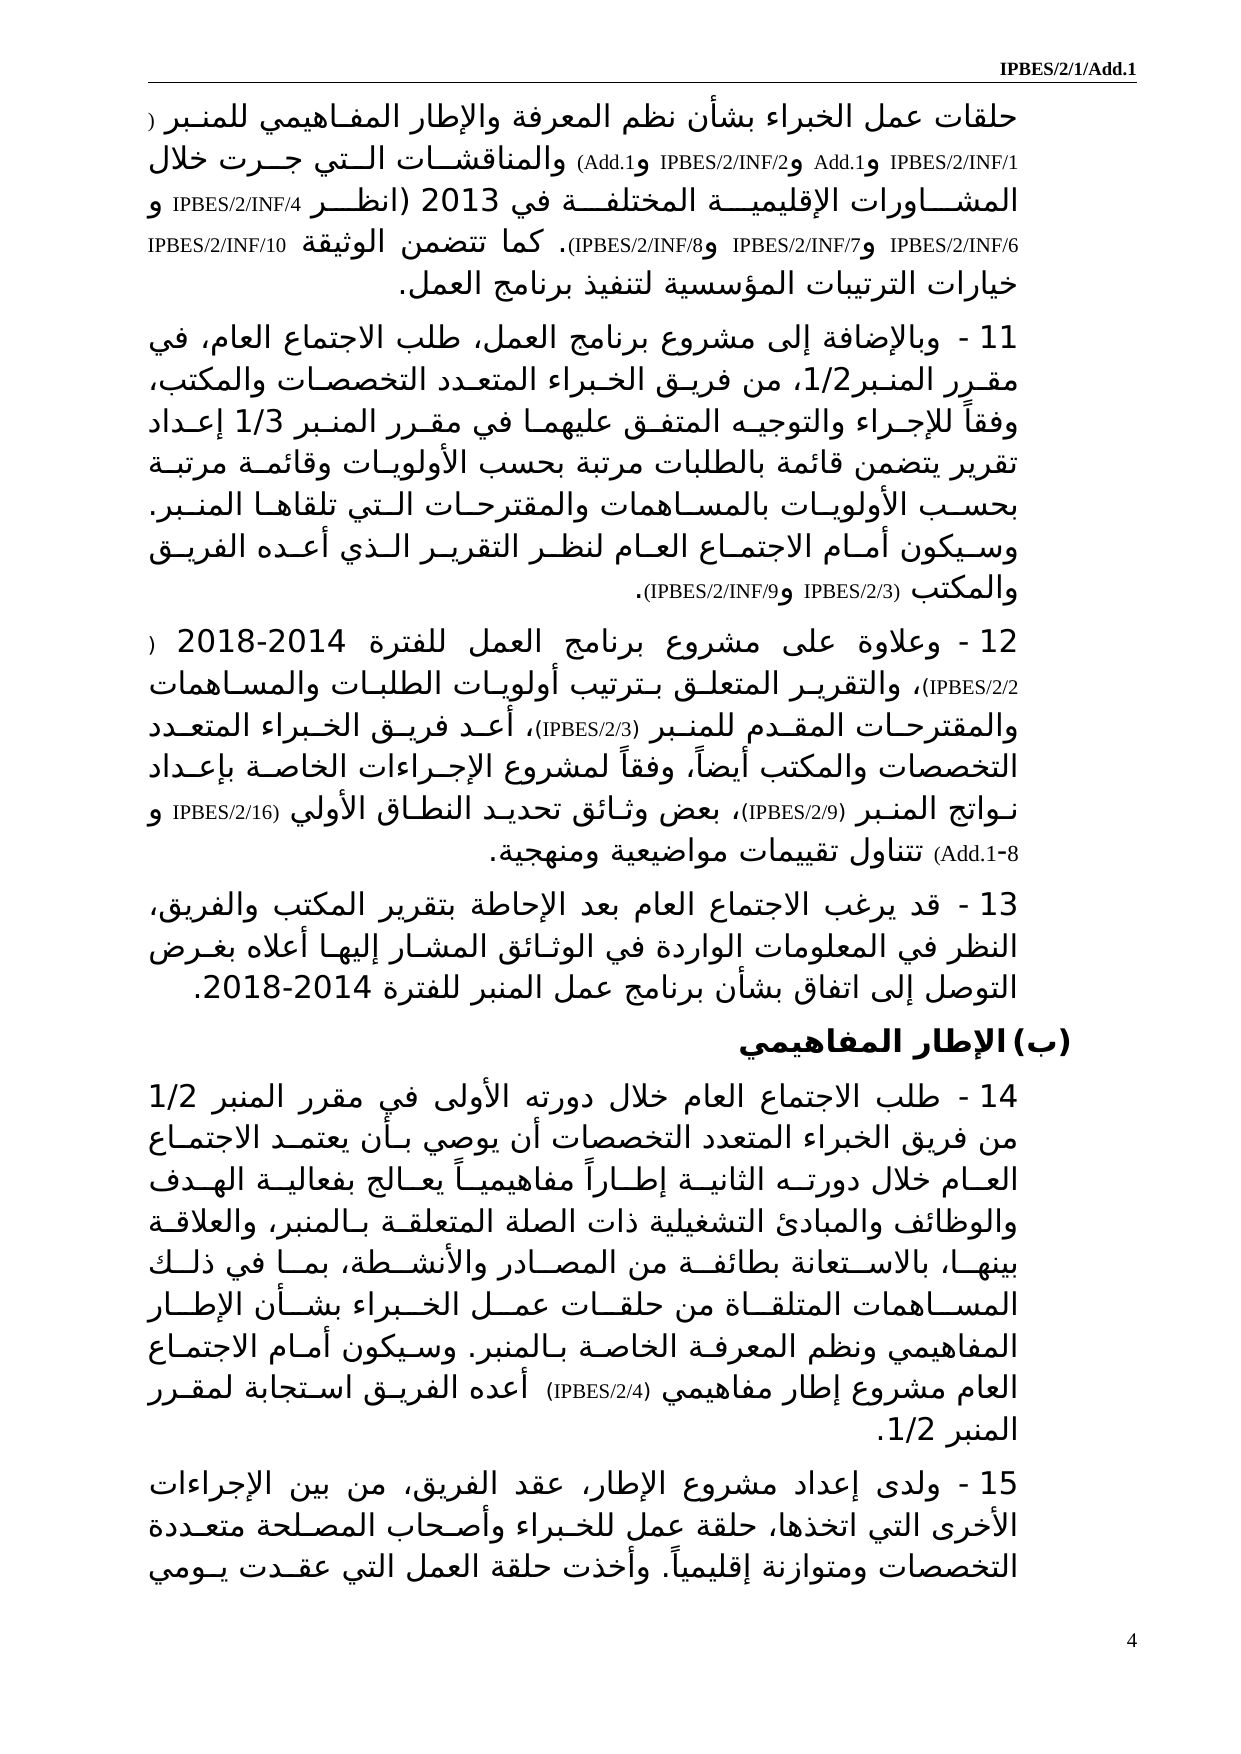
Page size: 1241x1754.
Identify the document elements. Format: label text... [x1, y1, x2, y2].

text 13 - قد يرغب الاجتماع العام بعد الإحاطة بتقرير المكتب والفريق، النظر في المعلومات الواردة في الوثائق المشار إليها أعلاه بغرض التوصل إلى اتفاق بشأن برنامج عمل المنبر للفترة 2014-2018. [148, 882, 1019, 1007]
text (ب) الإطار المفاهيمي [148, 1019, 1072, 1061]
text 11 - وبالإضافة إلى مشروع برنامج العمل، طلب الاجتماع العام، في مقرر المنبر1/2، من فريق الخبراء المتعدد التخصصات والمكتب، وفقاً للإجراء والتوجيه المتفق عليهما في مقرر المنبر 1/3 إعداد تقرير يتضمن قائمة بالطلبات مرتبة بحسب الأولويات وقائمة مرتبة بحسب الأولويات بالمساهمات والمقترحات التي تلقاها المنبر. وسيكون أمام الاجتماع العام لنظر التقرير الذي أعده الفريق والمكتب (IPBES/2/3 وIPBES/2/INF/9). [148, 315, 1019, 607]
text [148, 1461, 1019, 1586]
text 14 - طلب الاجتماع العام خلال دورته الأولى في مقرر المنبر 1/2 من فريق الخبراء المتعدد التخصصات أن يوصي بأن يعتمد الاجتماع العام خلال دورته الثانية إطاراً مفاهيمياً يعالج بفعالية الهدف والوظائف والمبادئ التشغيلية ذات الصلة المتعلقة بالمنبر، والعلاقة بينها، بالاستعانة بطائفة من المصادر والأنشطة، بما في ذلك المساهمات المتلقاة من حلقات عمل الخبراء بشأن الإطار المفاهيمي ونظم المعرفة الخاصة بالمنبر. وسيكون أمام الاجتماع العام مشروع إطار مفاهيمي (IPBES/2/4) أعده الفريق استجابة لمقرر المنبر 1/2 . [148, 1074, 1019, 1449]
text 12 - وعلاوة على مشروع برنامج العمل للفترة 2014-2018 (IPBES/2/2)، والتقرير المتعلق بترتيب أولويات الطلبات والمساهمات والمقترحات المقدم للمنبر (IPBES/2/3)، أعد فريق الخبراء المتعدد التخصصات والمكتب أيضاً، وفقاً لمشروع الإجراءات الخاصة بإعداد نواتج المنبر (IPBES/2/9)، بعض وثائق تحديد النطاق الأولي (IPBES/2/16 وAdd.1-8) تتناول تقييمات مواضيعية ومنهجية. [148, 619, 1019, 869]
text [148, 94, 1019, 303]
